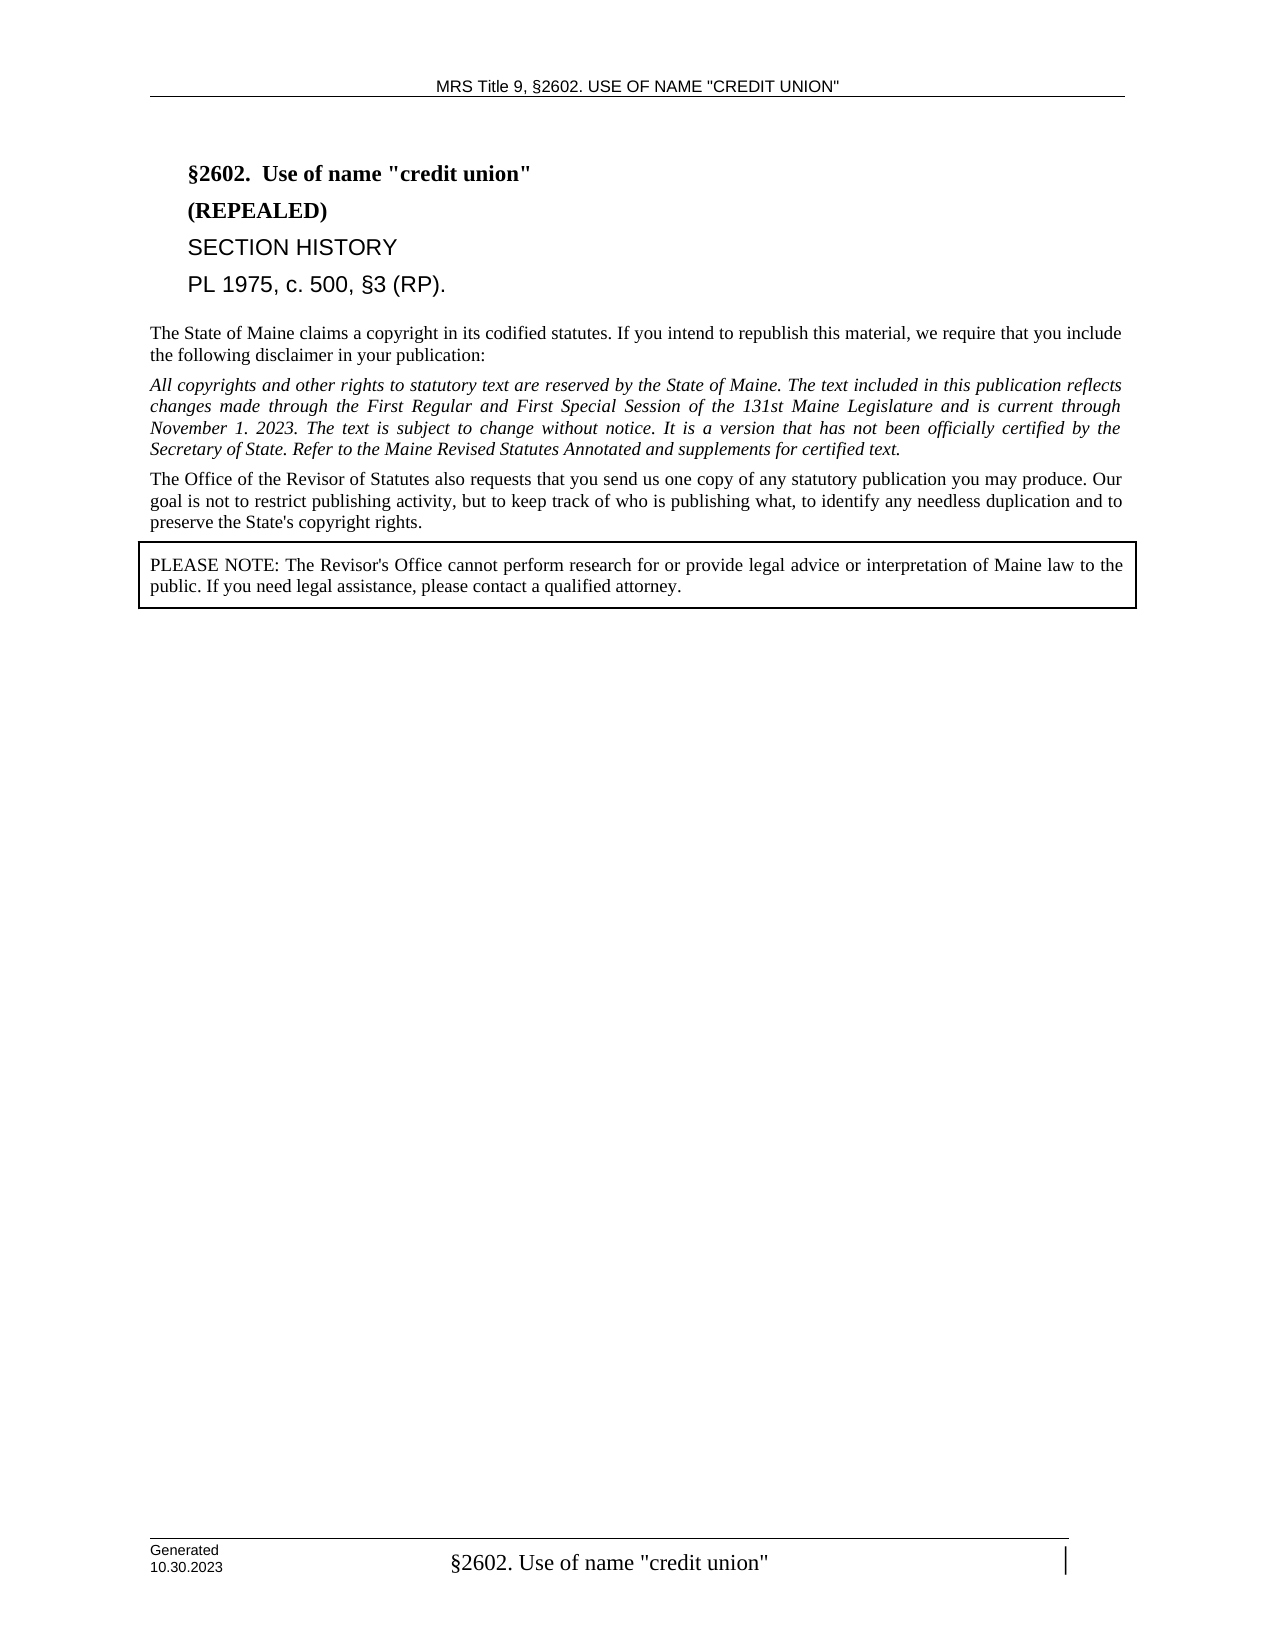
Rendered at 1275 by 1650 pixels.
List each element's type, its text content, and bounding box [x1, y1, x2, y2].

text All copyrights and other rights to statutory text are reserved by the State of Maine. The text included in this publication reflects changes made through the First Regular and First Special Session of the 131st Maine Legislature and is current through November 1. 2023 . The text is subject to change without notice. It is a version that has not been officially certified by the Secretary of State. Refer to the Maine Revised Statutes Annotated and supplements for certified text. [150, 373, 1125, 460]
text The State of Maine claims a copyright in its codified statutes. If you intend to republish this material, we require that you include the following disclaimer in your publication: [150, 322, 1125, 365]
text The Office of the Revisor of Statutes also requests that you send us one copy of any statutory publication you may produce. Our goal is not to restrict publishing activity, but to keep track of who is publishing what, to identify any needless duplication and to preserve the State's copyright rights. [150, 468, 1125, 533]
text (REPEALED) [187, 197, 1125, 223]
text PL 1975, c. 500, §3 (RP). [187, 271, 1125, 297]
text SECTION HISTORY [187, 234, 1125, 260]
text §2602. Use of name "credit union" [187, 160, 1125, 187]
text PLEASE NOTE: The Revisor's Office cannot perform research for or provide legal advice or interpretation of Maine law to the public. If you need legal assistance, please contact a qualified attorney. [140, 543, 1135, 607]
